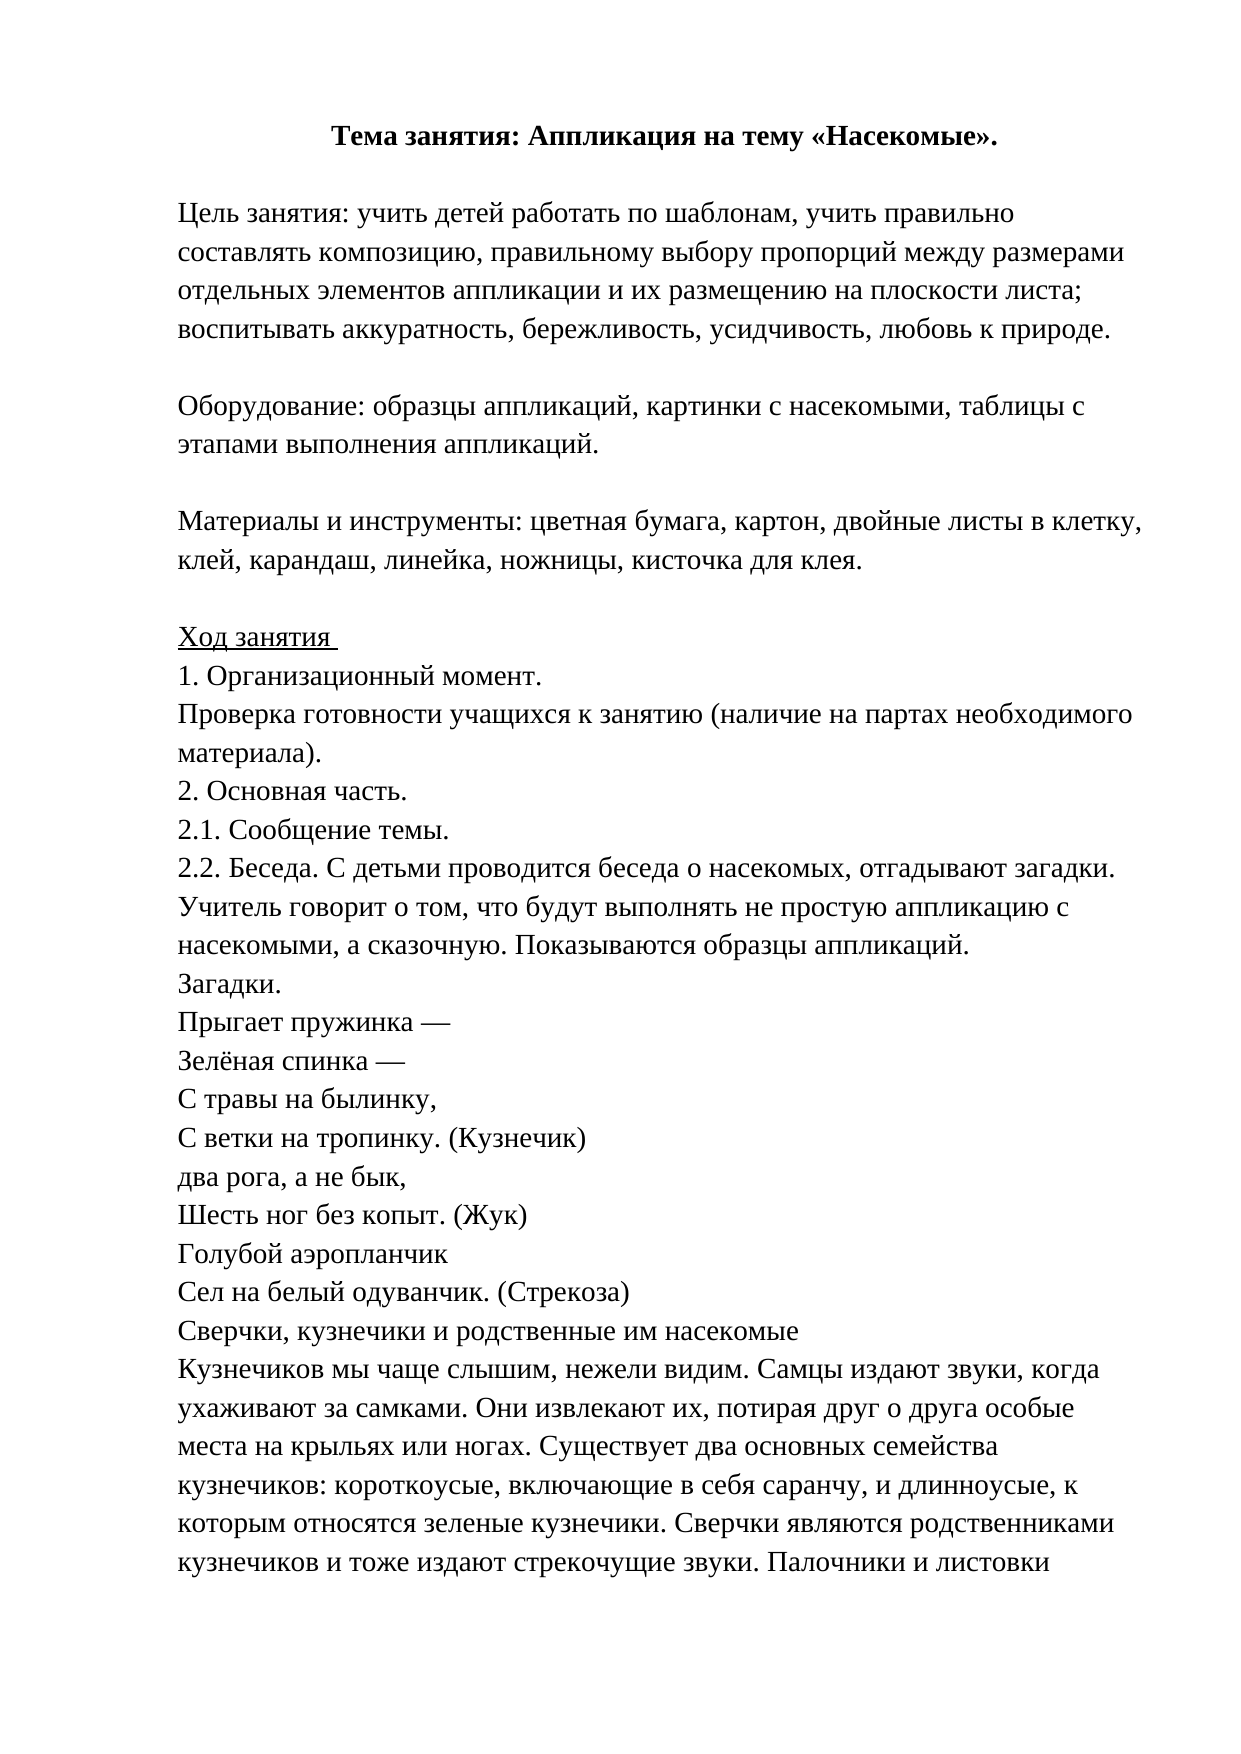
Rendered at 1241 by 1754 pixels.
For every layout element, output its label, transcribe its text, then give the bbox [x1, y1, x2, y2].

text Оборудование: образцы аппликаций, картинки с насекомыми, таблицы с этапами выполнения аппликаций. [177, 388, 1152, 460]
text Цель занятия: учить детей работать по шаблонам, учить правильно составлять композицию, правильному выбору пропорций между размерами отдельных элементов аппликации и их размещению на плоскости листа; воспитывать аккуратность, бережливость, усидчивость, любовь к природе. [177, 195, 1152, 344]
text 1. Организационный момент. [177, 658, 1152, 691]
text Материалы и инструменты: цветная бумага, картон, двойные листы в клетку, клей, карандаш, линейка, ножницы, кисточка для клея. [177, 503, 1152, 576]
text Тема занятия: Аппликация на тему «Насекомые». [177, 118, 1152, 152]
text Ход занятия [177, 619, 1152, 653]
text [177, 696, 1152, 1578]
